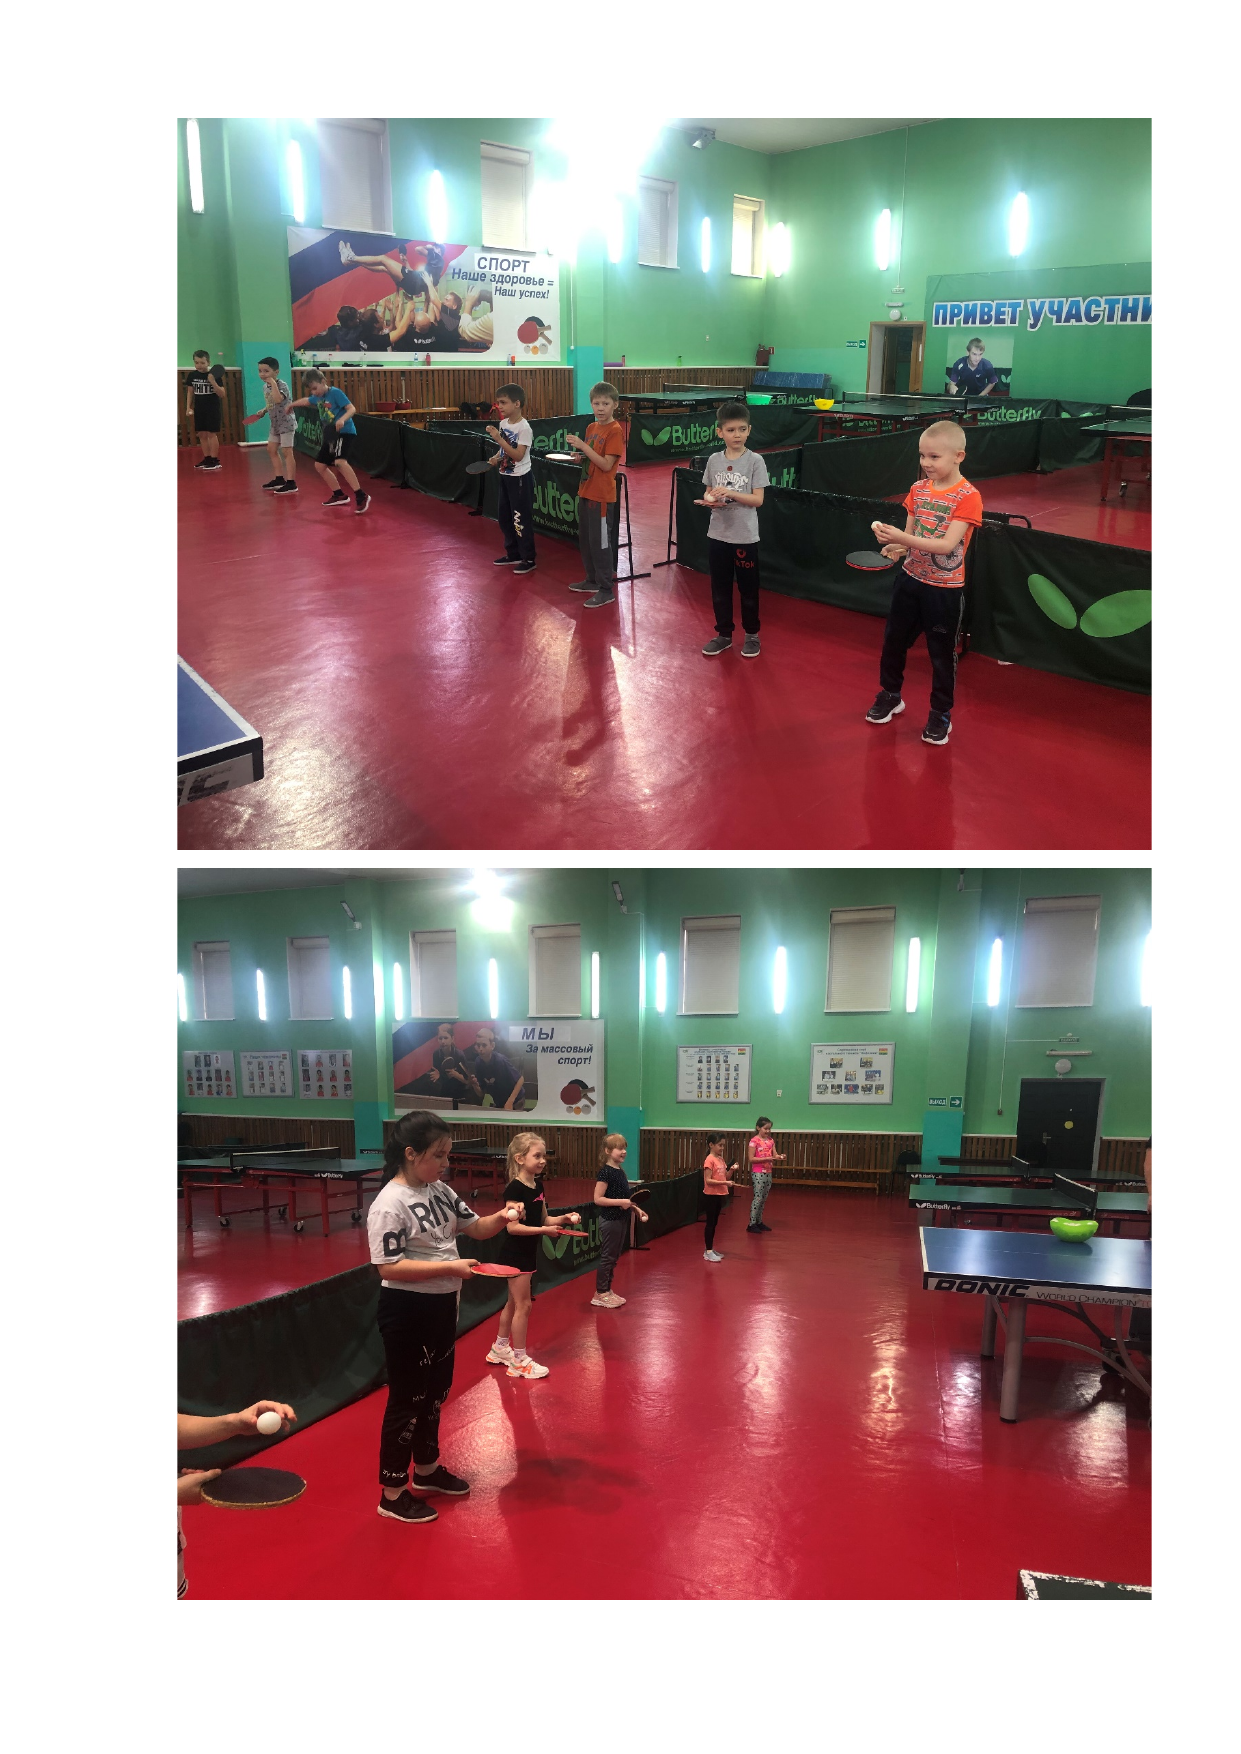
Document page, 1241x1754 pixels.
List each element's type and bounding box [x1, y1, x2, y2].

picture [177, 868, 1152, 1600]
picture [177, 118, 1152, 850]
